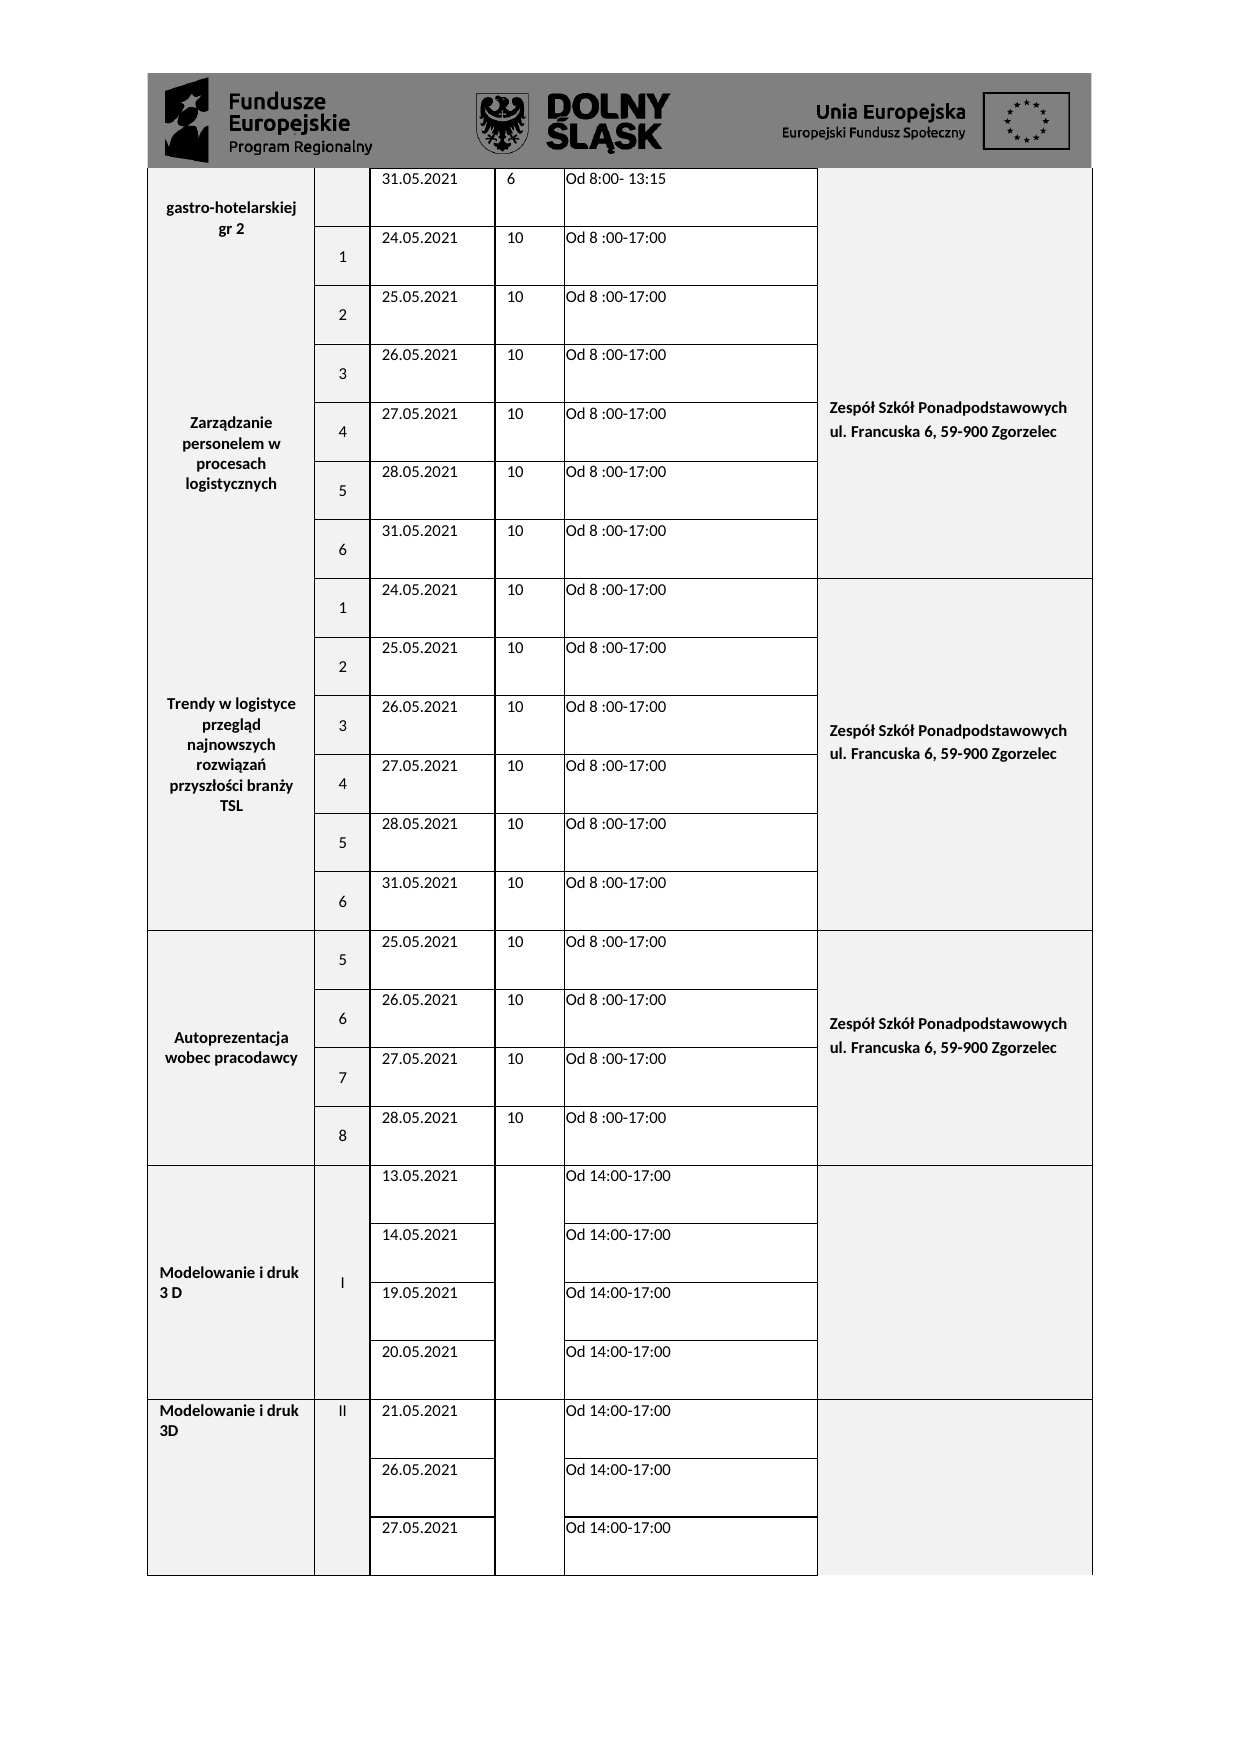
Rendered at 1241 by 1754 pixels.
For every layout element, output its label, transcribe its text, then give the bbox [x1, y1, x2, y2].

table_cell Od 8 :00-17:00 [565, 638, 817, 695]
table_cell 26.05.2021 [371, 696, 494, 754]
table_cell 7 [315, 1048, 369, 1106]
table_cell 27.05.2021 [371, 755, 494, 813]
table_cell 10 [496, 814, 564, 871]
table_cell Od 8 :00-17:00 [565, 345, 817, 402]
table_cell 10 [496, 520, 564, 578]
table_cell 25.05.2021 [371, 286, 494, 343]
table_cell 28.05.2021 [371, 462, 494, 519]
table_cell 10 [496, 227, 564, 285]
table_cell Od 8 :00-17:00 [565, 286, 817, 343]
table_cell 28.05.2021 [371, 1107, 494, 1164]
table_cell 10 [496, 579, 564, 637]
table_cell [818, 285, 1092, 578]
table_cell Od 14:00-17:00 [565, 1518, 817, 1575]
table_cell 5 [315, 462, 369, 519]
table_cell 31.05.2021 [371, 169, 494, 226]
table_cell Od 8 :00-17:00 [565, 755, 817, 813]
table_cell [818, 1166, 1092, 1399]
table_cell Od 8 :00-17:00 [565, 814, 817, 871]
table_cell Od 8 :00-17:00 [565, 990, 817, 1047]
table_cell 2 [315, 286, 369, 343]
table_cell 26.05.2021 [371, 990, 494, 1047]
table_cell [496, 1400, 564, 1575]
table_cell 25.05.2021 [371, 931, 494, 988]
table_cell 3 [315, 696, 369, 754]
table_cell 3 [315, 345, 369, 402]
table_cell Od 8 :00-17:00 [565, 1048, 817, 1106]
table_cell 10 [496, 462, 564, 519]
table_cell Od 8 :00-17:00 [565, 462, 817, 519]
table_cell Od 14:00-17:00 [565, 1166, 817, 1223]
table_cell 21.05.2021 [371, 1400, 494, 1458]
table_cell 28.05.2021 [371, 814, 494, 871]
table_cell Od 8 :00-17:00 [565, 403, 817, 461]
table_cell Od 14:00-17:00 [565, 1400, 817, 1458]
table_cell Od 8 :00-17:00 [565, 579, 817, 637]
table_cell Zespół Szkół Ponadpodstawowych ul. Francuska 6, 59-900 Zgorzelec [818, 931, 1092, 1164]
table_cell 5 [315, 814, 369, 871]
table_cell 6 [496, 169, 564, 226]
table_cell 10 [496, 931, 564, 988]
table_cell 27.05.2021 [371, 403, 494, 461]
table_cell Modelowanie i druk 3D [148, 1400, 314, 1575]
table_cell Od 14:00-17:00 [565, 1224, 817, 1282]
table_cell Od 8:00- 13:15 [565, 169, 817, 226]
table_cell 6 [315, 872, 369, 930]
table_cell [496, 1166, 564, 1399]
table_cell 24.05.2021 [371, 579, 494, 637]
table_cell 26.05.2021 [371, 1459, 494, 1516]
table_cell 10 [496, 696, 564, 754]
table_cell Od 8 :00-17:00 [565, 227, 817, 285]
table_cell 27.05.2021 [371, 1048, 494, 1106]
table_cell 6 [315, 520, 369, 578]
table_cell [818, 1400, 1092, 1458]
table_cell 2 [315, 638, 369, 695]
table_cell [818, 1458, 1092, 1516]
table_cell 4 [315, 755, 369, 813]
table_cell 1 [315, 579, 369, 637]
table_cell [818, 1516, 1092, 1575]
table_cell 26.05.2021 [371, 345, 494, 402]
table_cell 1 [315, 227, 369, 285]
table_cell 10 [496, 286, 564, 343]
table_cell 8 [315, 1107, 369, 1164]
table_cell 10 [496, 990, 564, 1047]
table_cell 10 [496, 755, 564, 813]
table_cell Od 14:00-17:00 [565, 1283, 817, 1340]
table_cell 31.05.2021 [371, 872, 494, 930]
table_cell Od 8 :00-17:00 [565, 696, 817, 754]
table_cell 25.05.2021 [371, 638, 494, 695]
table_cell Od 8 :00-17:00 [565, 931, 817, 988]
table_cell Od 8 :00-17:00 [565, 872, 817, 930]
table_cell 14.05.2021 [371, 1224, 494, 1282]
table_cell 10 [496, 872, 564, 930]
table_cell Zespół Szkół Ponadpodstawowych ul. Francuska 6, 59-900 Zgorzelec [818, 579, 1092, 930]
table_cell II [315, 1400, 369, 1575]
table_cell Trendy w logistyce przegląd najnowszych rozwiązań przyszłości branży TSL [148, 578, 314, 930]
table_cell I [315, 1166, 369, 1399]
table_cell 10 [496, 345, 564, 402]
table_cell Autoprezentacja wobec pracodawcy [148, 931, 314, 1164]
table_cell 10 [496, 1048, 564, 1106]
table_cell 31.05.2021 [371, 520, 494, 578]
table_cell 5 [315, 931, 369, 988]
table_cell Modelowanie i druk 3 D [148, 1166, 314, 1399]
table_cell Od 14:00-17:00 [565, 1341, 817, 1399]
table_cell 10 [496, 638, 564, 695]
table_cell 4 [315, 403, 369, 461]
table_cell Zarządzanie personelem w procesach logistycznych [148, 226, 314, 578]
table_cell 24.05.2021 [371, 227, 494, 285]
table_cell 10 [496, 403, 564, 461]
table_cell 27.05.2021 [371, 1518, 494, 1575]
table_cell 10 [496, 1107, 564, 1164]
table_cell Od 14:00-17:00 [565, 1459, 817, 1516]
table_cell Od 8 :00-17:00 [565, 520, 817, 578]
table_cell Od 8 :00-17:00 [565, 1107, 817, 1164]
table_cell 20.05.2021 [371, 1341, 494, 1399]
table_cell 19.05.2021 [371, 1283, 494, 1340]
table_cell 13.05.2021 [371, 1166, 494, 1223]
table_cell 6 [315, 990, 369, 1047]
